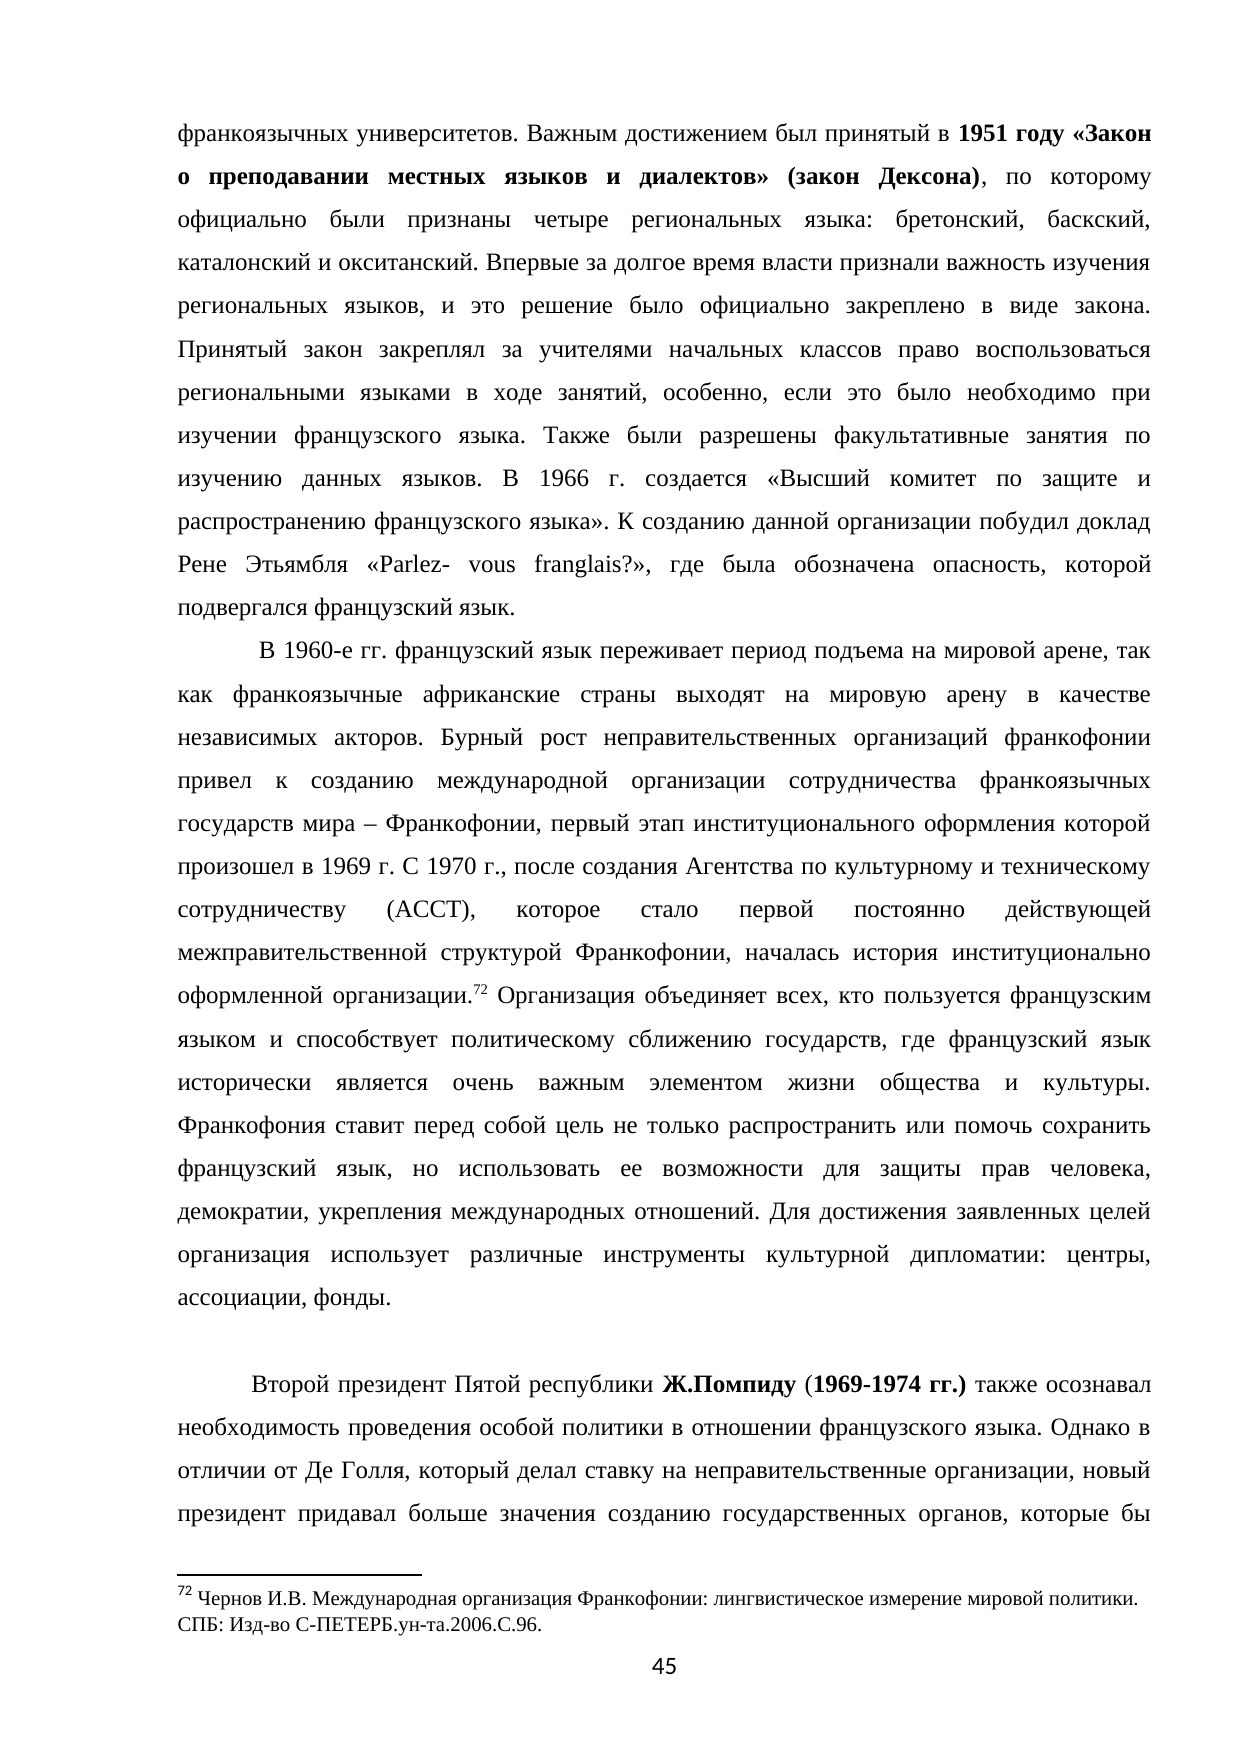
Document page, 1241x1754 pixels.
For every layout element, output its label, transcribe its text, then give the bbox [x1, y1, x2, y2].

text В 1960-е гг. французский язык переживает период подъема на мировой арене, так как франкоязычные африканские страны выходят на мировую арену в качестве независимых акторов. Бурный рост неправительственных организаций франкофонии привел к созданию международной организации сотрудничества франкоязычных государств мира – Франкофонии, первый этап институционального оформления которой произошел в 1969 г. С 1970 г., после создания Агентства по культурному и техническому сотрудничеству (АССТ), которое стало первой постоянно действующей межправительственной структурой Франкофонии, началась история институционально оформленной организации. Организация объединяет всех, кто пользуется французским языком и способствует политическому сближению государств, где французский язык исторически является очень важным элементом жизни общества и культуры. Франкофония ставит перед собой цель не только распространить или помочь сохранить французский язык, но использовать ее возможности для защиты прав человека, демократии, укрепления международных отношений. Для достижения заявленных целей организация использует различные инструменты культурной дипломатии: центры, ассоциации, фонды. [177, 636, 1152, 1311]
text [177, 118, 1152, 621]
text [177, 1369, 1152, 1527]
